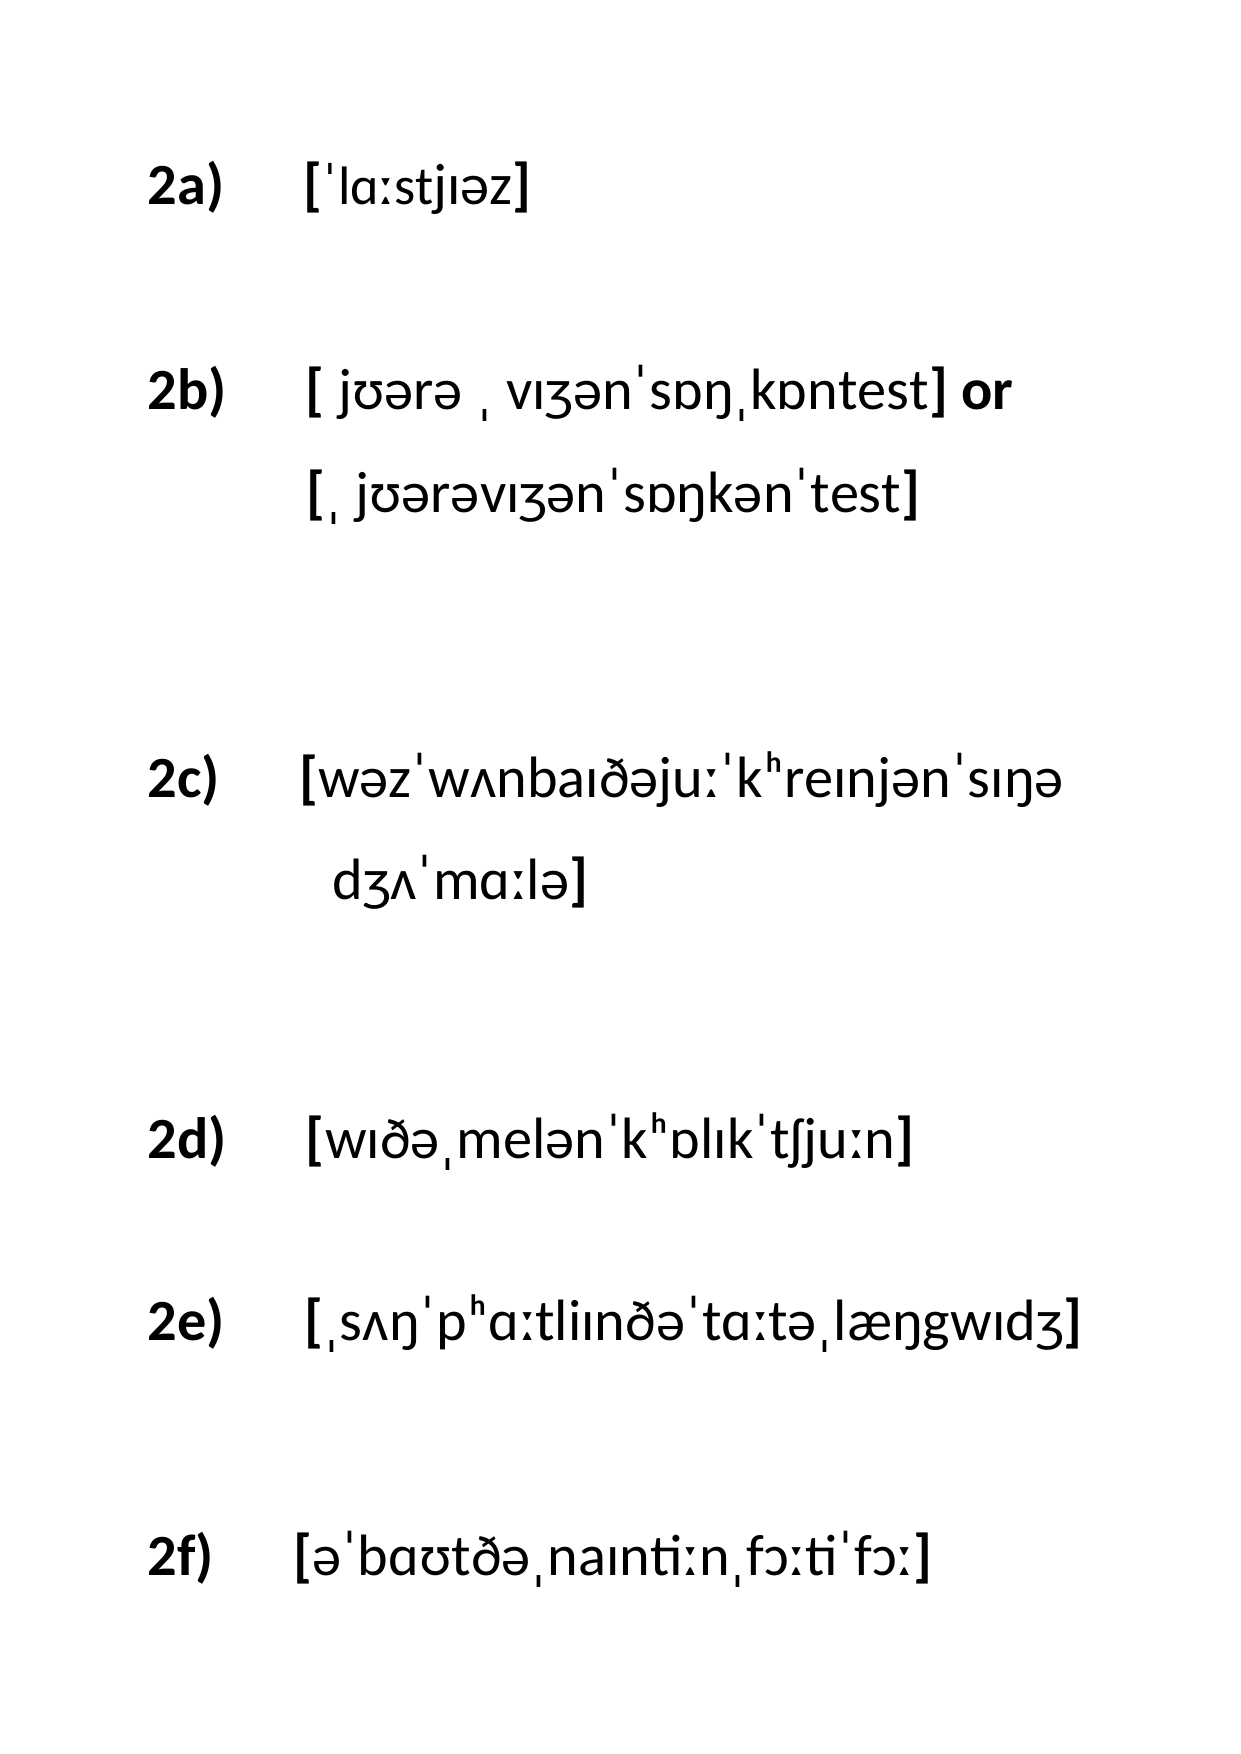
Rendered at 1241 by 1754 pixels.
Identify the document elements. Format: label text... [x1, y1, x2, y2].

text 2b) [ jʊərə ˌ vɪʒənˈsɒŋˌkɒntest] or [148, 353, 1093, 424]
text 2f) [əˈbɑʊtðəˌnaɪntiːnˌfɔːtiˈfɔː] [148, 1518, 1093, 1590]
text 2d) [wɪðəˌmelənˈkʰɒlɪkˈtʃjuːn] [148, 1102, 1093, 1173]
text dʒʌˈmɑːlə] [148, 843, 1093, 914]
text 2e) [ˌsʌŋˈpʰɑːtliɪnðəˈtɑːtəˌlæŋgwɪdʒ] [148, 1283, 1093, 1355]
text 2c) [wəzˈwʌnbaɪðəjuːˈkʰreɪnjənˈsɪŋə [148, 740, 1093, 812]
text [ˌ jʊərəvɪʒənˈsɒŋkənˈtest] [148, 456, 1093, 527]
text 2a) [ˈlɑːstjɪəz] [148, 148, 1093, 219]
